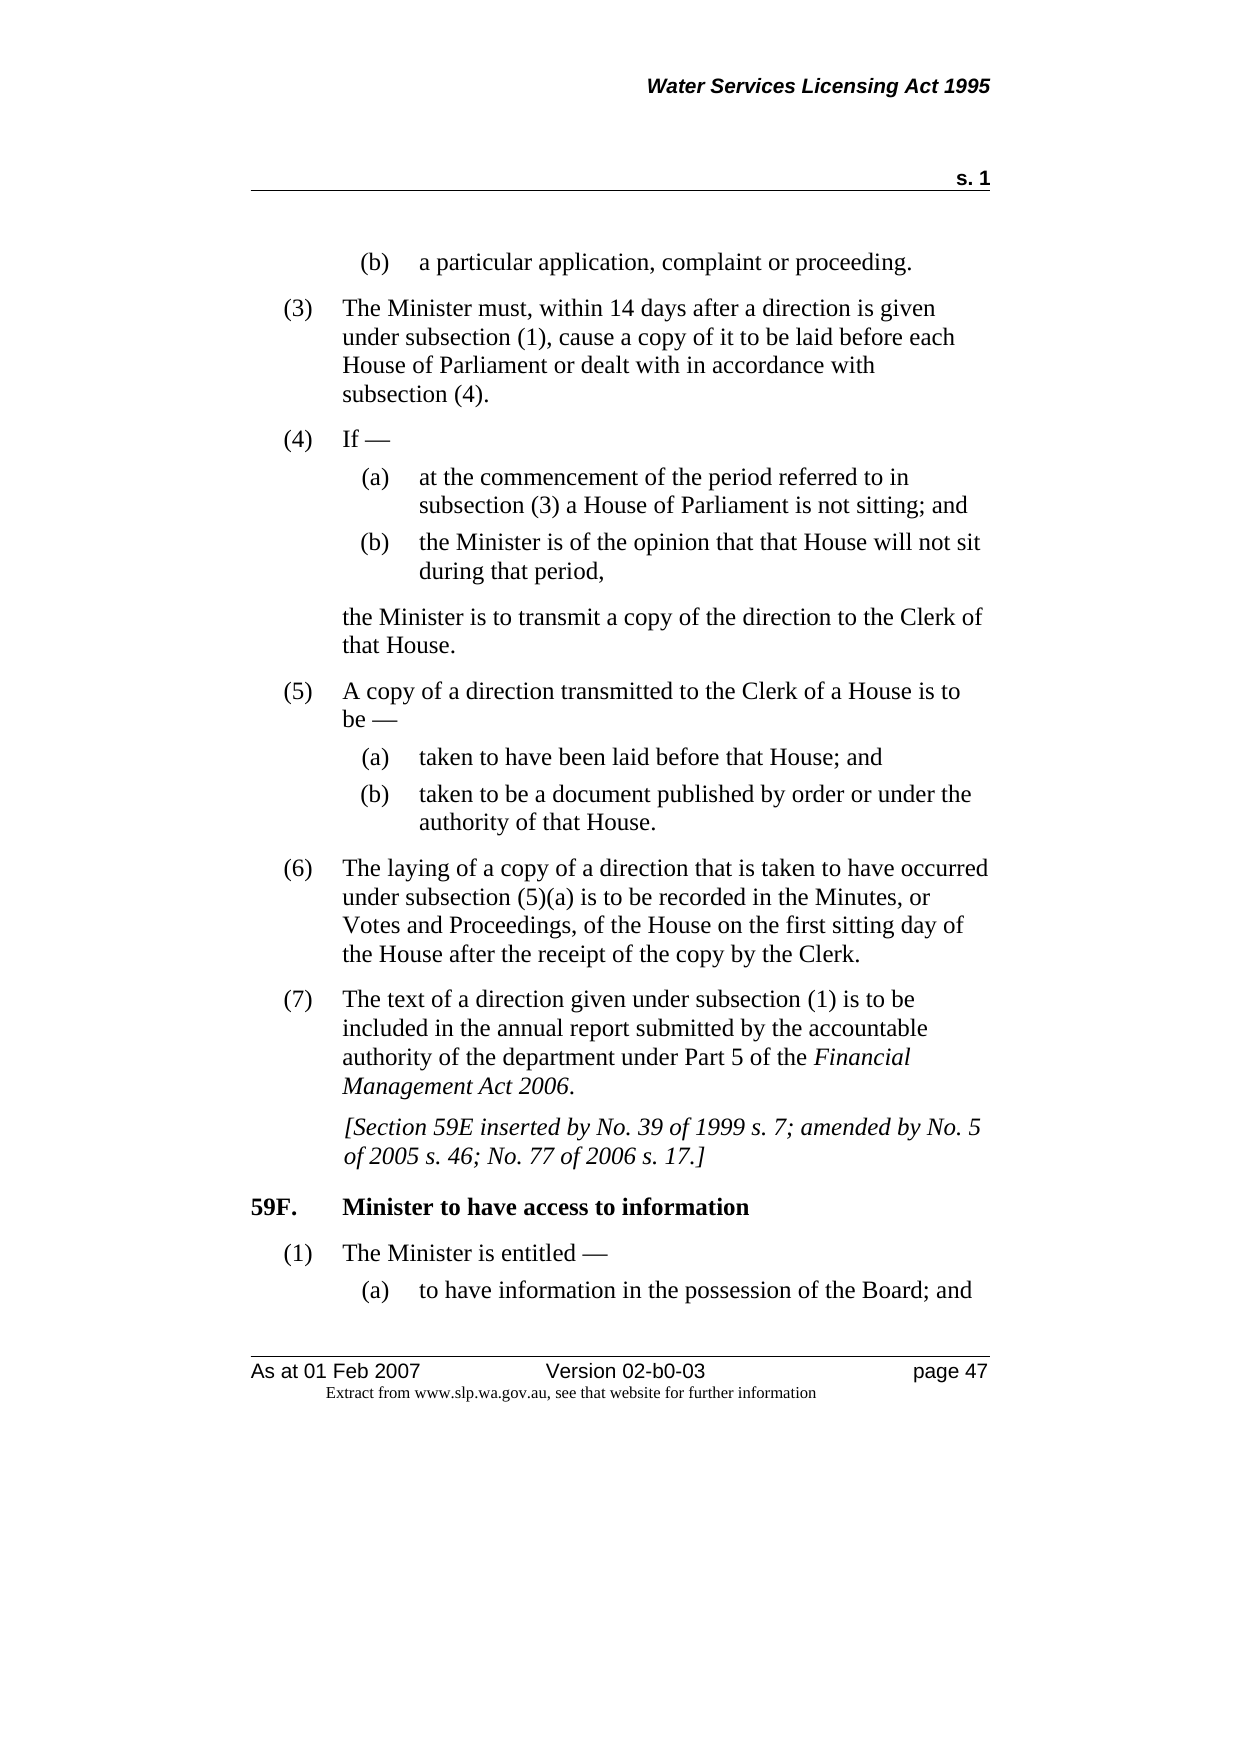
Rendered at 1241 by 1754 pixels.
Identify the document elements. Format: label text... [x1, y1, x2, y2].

text the Minister is to transmit a copy of the direction to the Clerk of that House. [251, 602, 990, 659]
text (5) A copy of a direction transmitted to the Clerk of a House is to be — [251, 676, 990, 733]
text (b) taken to be a document published by order or under the authority of that House. [251, 779, 990, 836]
text (7) The text of a direction given under subsection (1) is to be included in the annual report submitted by the accountable authority of the department under Part 5 of the Financial Management Act 2006. [251, 984, 990, 1099]
text (1) The Minister is entitled — [251, 1238, 990, 1267]
subtitle 59F. Minister to have access to information [251, 1192, 990, 1221]
text (a) to have information in the possession of the Board; and [251, 1275, 990, 1304]
text (b) the Minister is of the opinion that that House will not sit during that period, [251, 527, 990, 585]
text (a) taken to have been laid before that House; and [251, 742, 990, 770]
text (4) If — [251, 424, 990, 453]
text (b) a particular application, complaint or proceeding. [251, 247, 990, 276]
text (6) The laying of a copy of a direction that is taken to have occurred under subsection (5)(a) is to be recorded in the Minutes, or Votes and Proceedings, of the House on the first sitting day of the House after the receipt of the copy by the Clerk. [251, 853, 990, 968]
text (a) at the commencement of the period referred to in subsection (3) a House of Parliament is not sitting; and [251, 462, 990, 519]
text [Section 59E inserted by No. 39 of 1999 s. 7; amended by No. 5 of 2005 s. 46; No. 77 of 2006 s. 17.] [251, 1112, 990, 1169]
text (3) The Minister must, within 14 days after a direction is given under subsection (1), cause a copy of it to be laid before each House of Parliament or dealt with in accordance with subsection (4). [251, 293, 990, 408]
